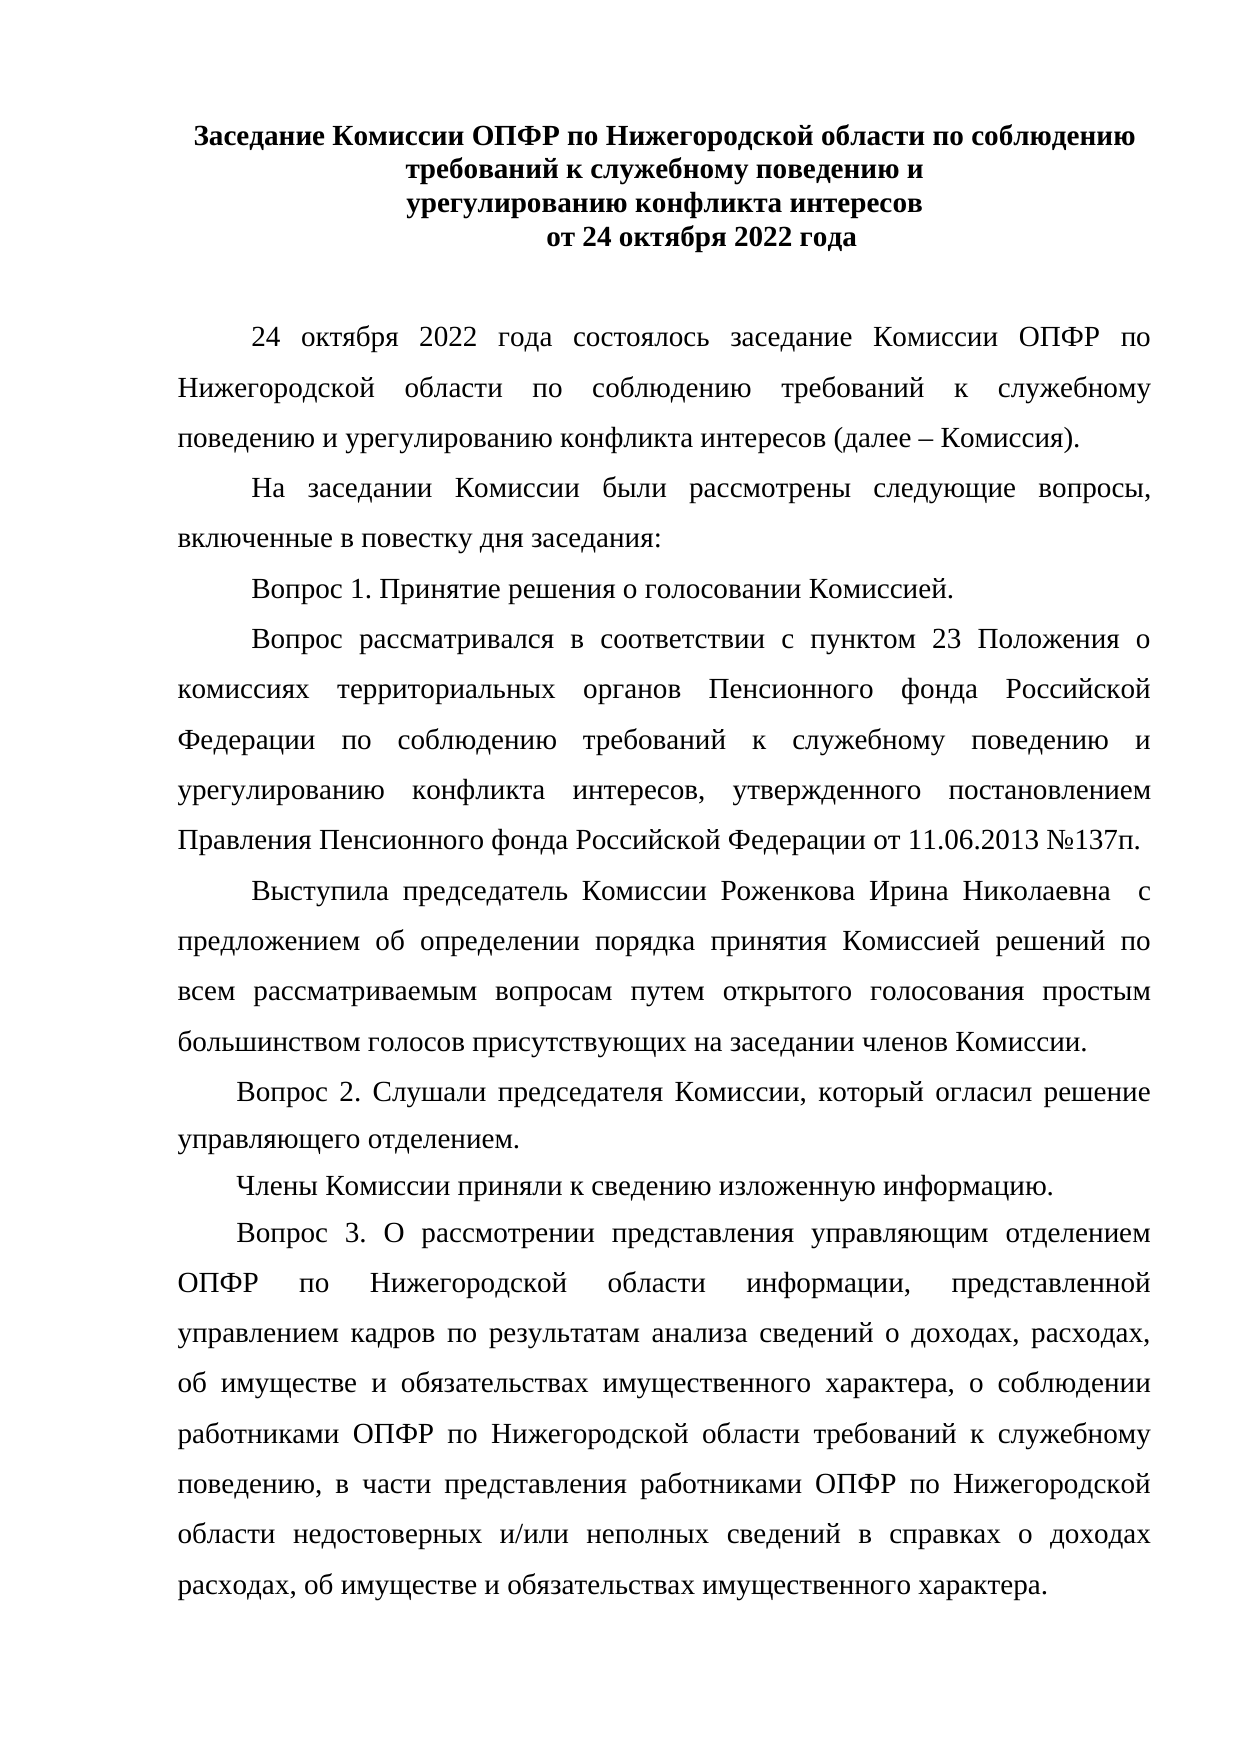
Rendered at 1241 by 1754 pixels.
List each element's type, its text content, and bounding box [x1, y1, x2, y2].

text Вопрос 3. О рассмотрении представления управляющим отделением ОПФР по Нижегородской области информации, представленной управлением кадров по результатам анализа сведений о доходах, расходах, об имуществе и обязательствах имущественного характера, о соблюдении работниками ОПФР по Нижегородской области требований к служебному поведению, в части представления работниками ОПФР по Нижегородской области недостоверных и/или неполных сведений в справках о доходах расходах, об имуществе и обязательствах имущественного характера. [177, 1215, 1152, 1600]
text 24 октября 2022 года состоялось заседание Комиссии ОПФР по Нижегородской области по соблюдению требований к служебному поведению и урегулированию конфликта интересов (далее – Комиссия). [177, 319, 1152, 453]
text Заседание Комиссии ОПФР по Нижегородской области по соблюдению требований к служебному поведению и [177, 118, 1152, 185]
text Вопрос рассматривался в соответствии с пунктом 23 Положения о комиссиях территориальных органов Пенсионного фонда Российской Федерации по соблюдению требований к служебному поведению и урегулированию конфликта интересов, утвержденного постановлением Правления Пенсионного фонда Российской Федерации от 11.06.2013 №137п. [177, 621, 1152, 856]
text Вопрос 1. Принятие решения о голосовании Комиссией. [177, 571, 1152, 604]
text Вопрос 2. Слушали председателя Комиссии, который огласил решение управляющего отделением. [177, 1074, 1152, 1154]
text от 24 октября 2022 года [177, 219, 1152, 252]
text урегулированию конфликта интересов [177, 185, 1152, 219]
text На заседании Комиссии были рассмотрены следующие вопросы, включенные в повестку дня заседания: [177, 470, 1152, 554]
text Выступила председатель Комиссии Роженкова Ирина Николаевна с предложением об определении порядка принятия Комиссией решений по всем рассматриваемым вопросам путем открытого голосования простым большинством голосов присутствующих на заседании членов Комиссии. [177, 873, 1152, 1057]
text Члены Комиссии приняли к сведению изложенную информацию. [177, 1168, 1152, 1201]
